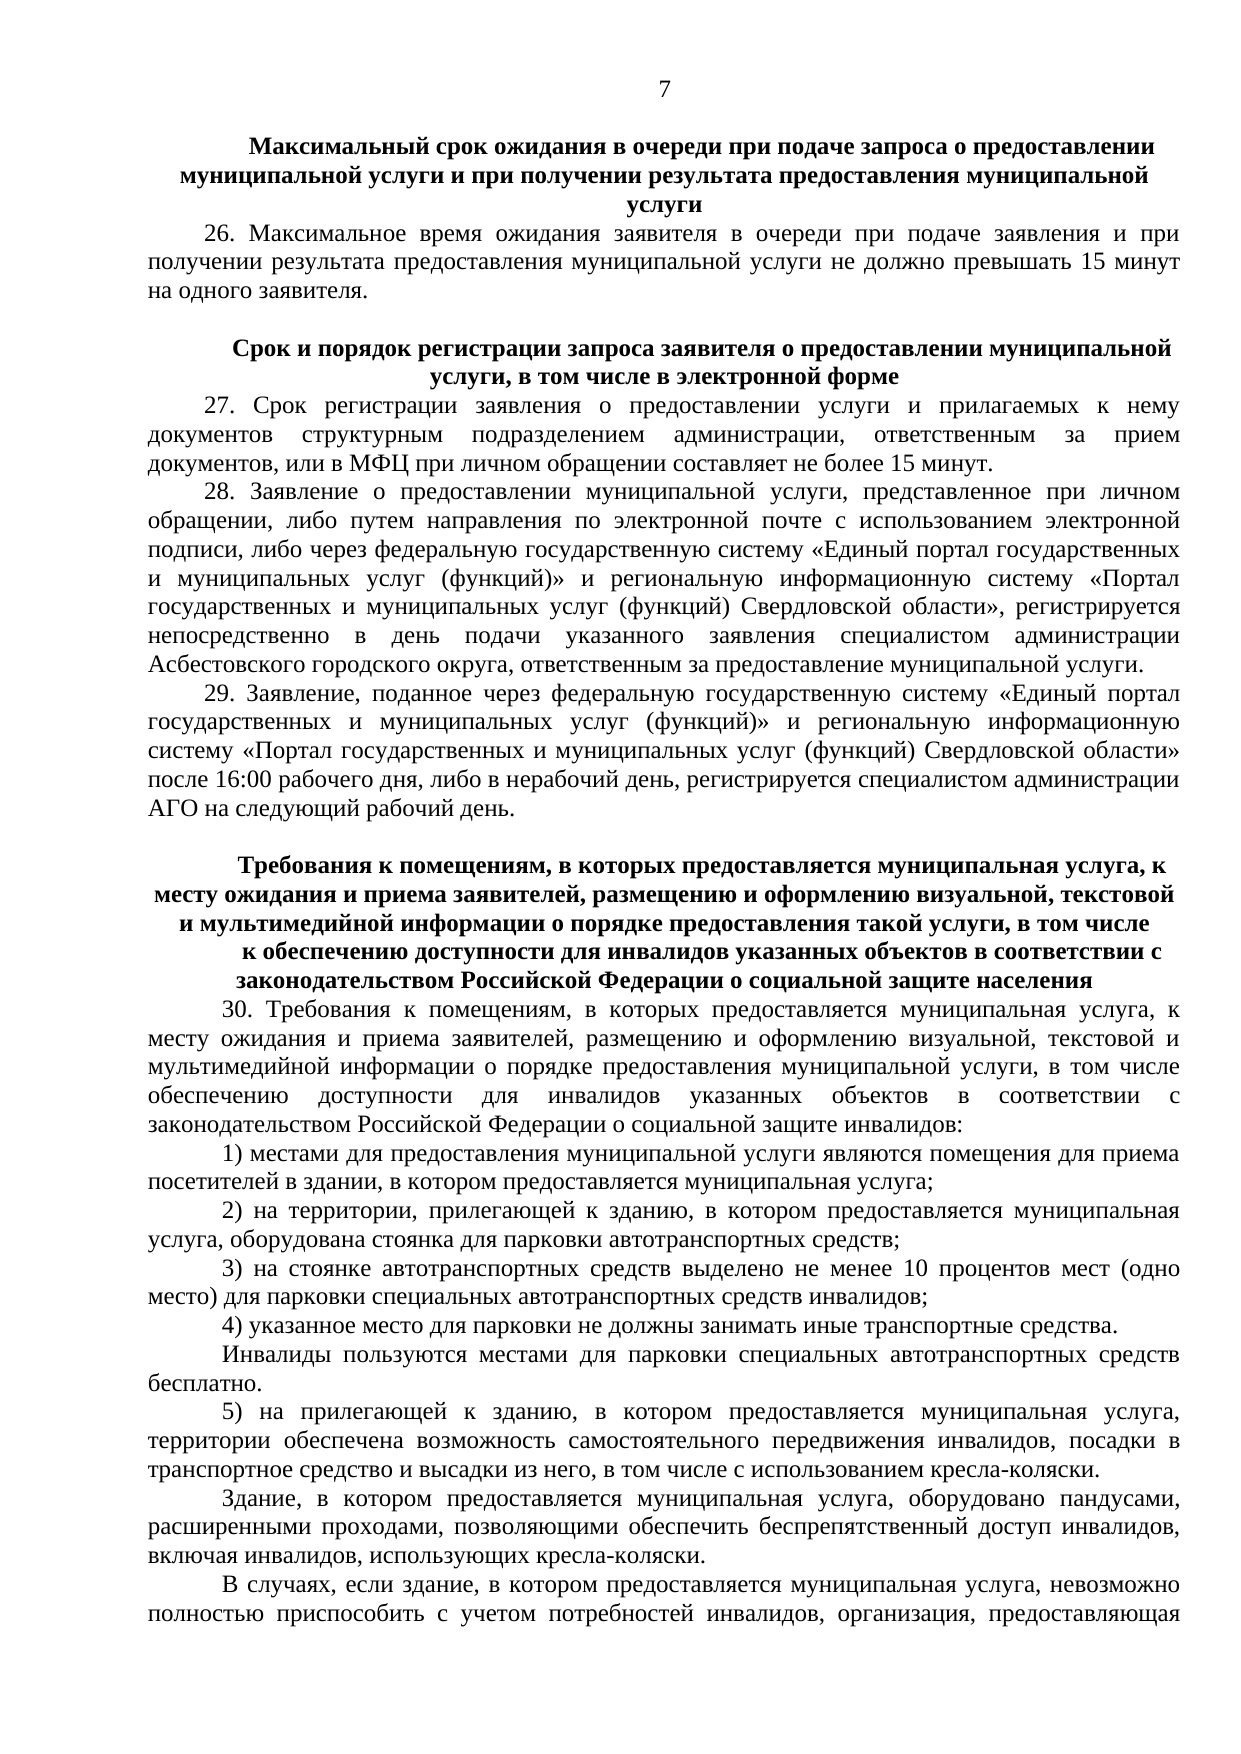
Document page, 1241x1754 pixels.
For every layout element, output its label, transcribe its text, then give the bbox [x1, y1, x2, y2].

text Требования к помещениям, в которых предоставляется муниципальная услуга, к месту ожидания и приема заявителей, размещению и оформлению визуальной, текстовой и мультимедийной информации о порядке предоставления такой услуги, в том числе [148, 850, 1181, 936]
text 29. Заявление, поданное через федеральную государственную систему «Единый портал государственных и муниципальных услуг (функций)» и региональную информационную систему «Портал государственных и муниципальных услуг (функций) Свердловской области» после 16:00 рабочего дня, либо в нерабочий день, регистрируется специалистом администрации АГО на следующий рабочий день. [148, 678, 1181, 821]
text к обеспечению доступности для инвалидов указанных объектов в соответствии с законодательством Российской Федерации о социальной защите населения [148, 936, 1181, 994]
text Максимальный срок ожидания в очереди при подаче запроса о предоставлении муниципальной услуги и при получении результата предоставления муниципальной услуги [148, 131, 1181, 218]
text Инвалиды пользуются местами для парковки специальных автотранспортных средств бесплатно. [148, 1339, 1181, 1396]
text 30. Требования к помещениям, в которых предоставляется муниципальная услуга, к месту ожидания и приема заявителей, размещению и оформлению визуальной, текстовой и мультимедийной информации о порядке предоставления муниципальной услуги, в том числе обеспечению доступности для инвалидов указанных объектов в соответствии с законодательством Российской Федерации о социальной защите инвалидов: [148, 994, 1181, 1138]
text 2) на территории, прилегающей к зданию, в котором предоставляется муниципальная услуга, оборудована стоянка для парковки автотранспортных средств; [148, 1195, 1181, 1253]
text Срок и порядок регистрации запроса заявителя о предоставлении муниципальной услуги, в том числе в электронной форме [148, 333, 1181, 390]
text 5) на прилегающей к зданию, в котором предоставляется муниципальная услуга, территории обеспечена возможность самостоятельного передвижения инвалидов, посадки в транспортное средство и высадки из него, в том числе с использованием кресла-коляски. [148, 1396, 1181, 1483]
text 1) местами для предоставления муниципальной услуги являются помещения для приема посетителей в здании, в котором предоставляется муниципальная услуга; [148, 1138, 1181, 1195]
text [148, 1569, 1181, 1626]
text 26. Максимальное время ожидания заявителя в очереди при подаче заявления и при получении результата предоставления муниципальной услуги не должно превышать 15 минут на одного заявителя. [148, 218, 1181, 304]
text Здание, в котором предоставляется муниципальная услуга, оборудовано пандусами, расширенными проходами, позволяющими обеспечить беспрепятственный доступ инвалидов, включая инвалидов, использующих кресла-коляски. [148, 1483, 1181, 1569]
text 4) указанное место для парковки не должны занимать иные транспортные средства. [148, 1310, 1181, 1339]
text 3) на стоянке автотранспортных средств выделено не менее 10 процентов мест (одно место) для парковки специальных автотранспортных средств инвалидов; [148, 1253, 1181, 1310]
text 28. Заявление о предоставлении муниципальной услуги, представленное при личном обращении, либо путем направления по электронной почте с использованием электронной подписи, либо через федеральную государственную систему «Единый портал государственных и муниципальных услуг (функций)» и региональную информационную систему «Портал государственных и муниципальных услуг (функций) Свердловской области», регистрируется непосредственно в день подачи указанного заявления специалистом администрации Асбестовского городского округа, ответственным за предоставление муниципальной услуги. [148, 476, 1181, 678]
text 27. Срок регистрации заявления о предоставлении услуги и прилагаемых к нему документов структурным подразделением администрации, ответственным за прием документов, или в МФЦ при личном обращении составляет не более 15 минут. [148, 390, 1181, 476]
